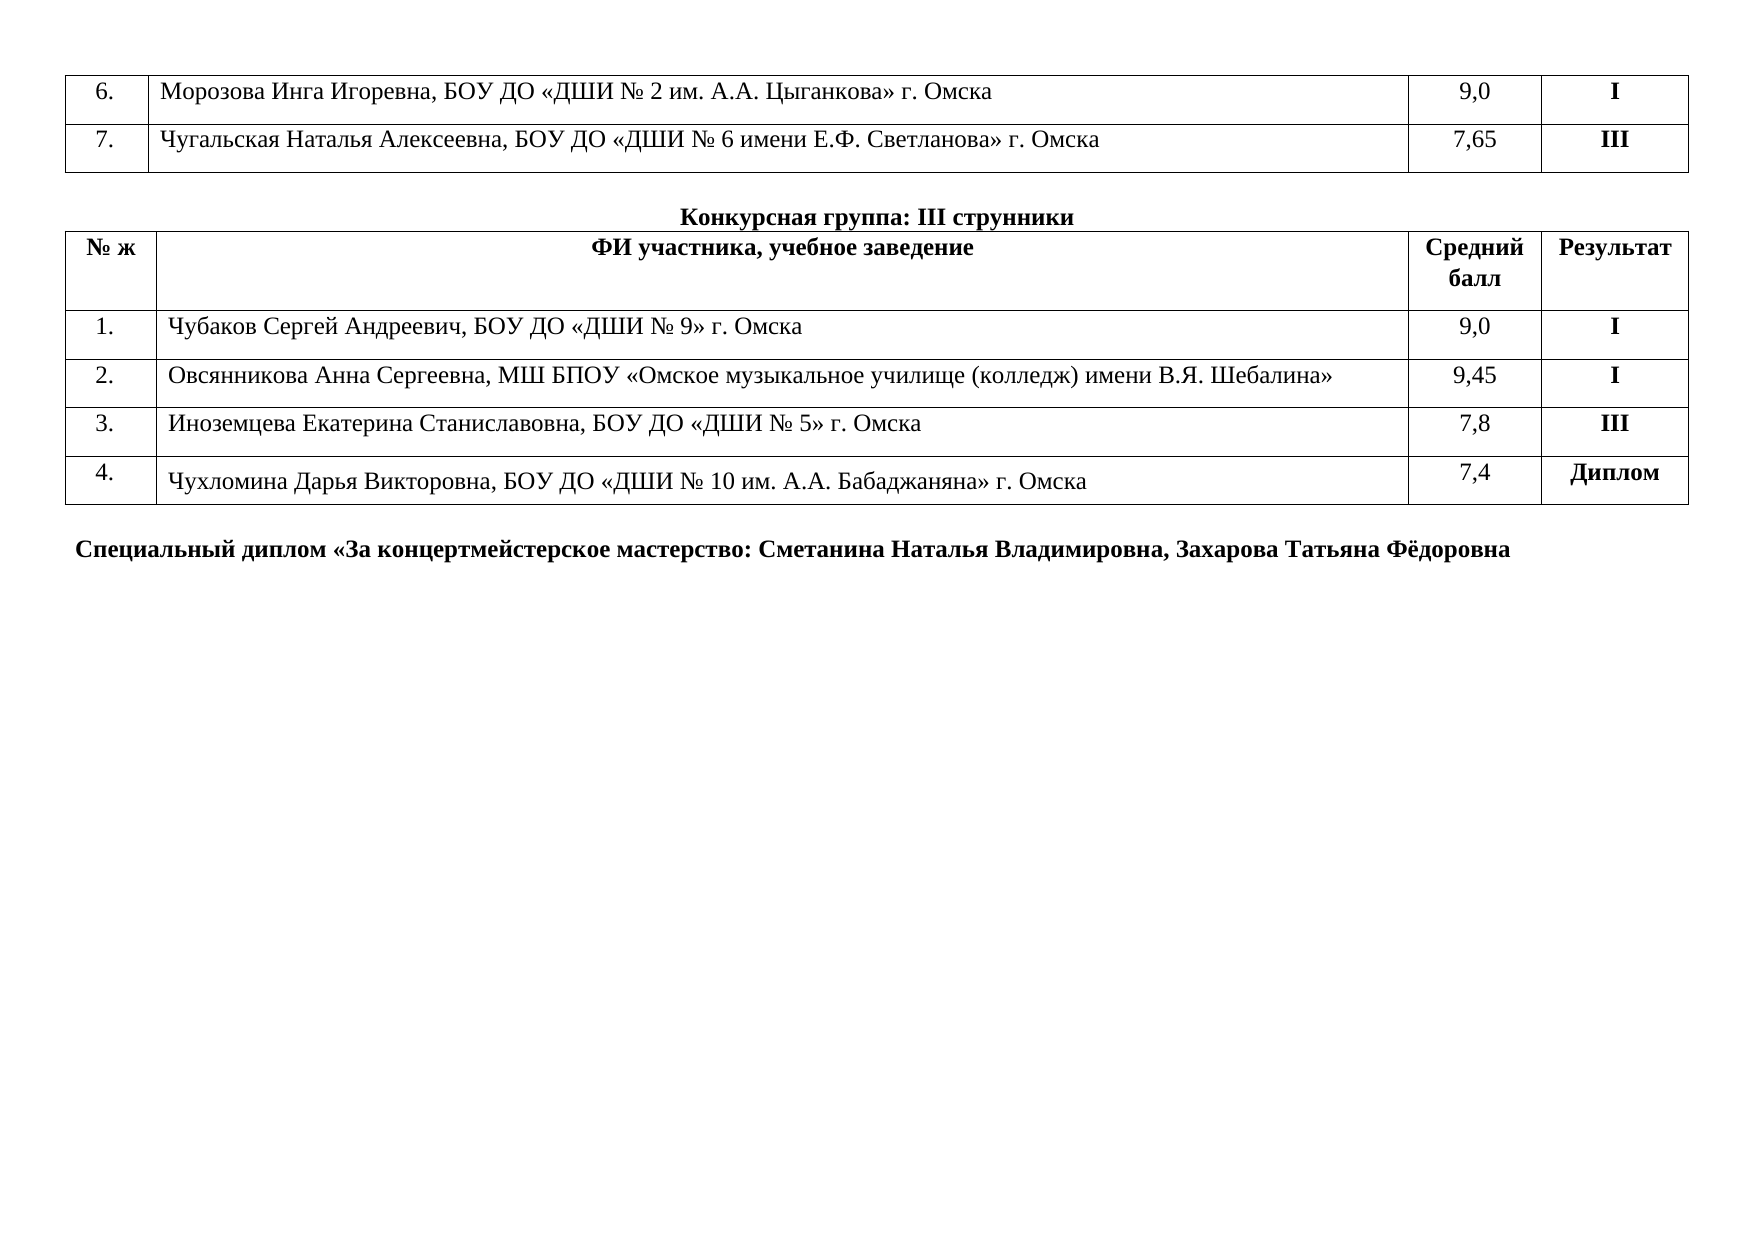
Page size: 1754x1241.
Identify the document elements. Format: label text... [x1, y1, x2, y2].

text Специальный диплом «За концертмейстерское мастерство: Сметанина Наталья Владимировна, Захарова Татьяна Фёдоровна [75, 534, 1679, 563]
table_header Результат [1542, 232, 1688, 310]
table_header ФИ участника, учебное заведение [157, 232, 1408, 310]
table_cell 9,0 [1409, 76, 1541, 123]
table_cell Чухломина Дарья Викторовна, БОУ ДО «ДШИ № 10 им. А.А. Бабаджаняна» г. Омска [157, 457, 1408, 504]
table_cell III [1542, 125, 1688, 172]
table_cell III [1542, 408, 1688, 456]
table_cell 7,4 [1409, 457, 1541, 504]
table_header № ж [66, 232, 156, 310]
table_cell Чубаков Сергей Андреевич, БОУ ДО «ДШИ № 9» г. Омска [157, 311, 1408, 359]
table_cell [66, 360, 156, 407]
table_cell [66, 311, 156, 359]
table_cell Овсянникова Анна Сергеевна, МШ БПОУ «Омское музыкальное училище (колледж) имени В.Я. Шебалина» [157, 360, 1408, 407]
table_cell Диплом [1542, 457, 1688, 504]
table_cell 9,45 [1409, 360, 1541, 407]
table_header Средний балл [1409, 232, 1541, 310]
table_cell Иноземцева Екатерина Станиславовна, БОУ ДО «ДШИ № 5» г. Омска [157, 408, 1408, 456]
table_cell [66, 76, 148, 123]
table_cell I [1542, 360, 1688, 407]
table_cell [66, 457, 156, 504]
table_cell [66, 408, 156, 456]
table_cell 7,65 [1409, 125, 1541, 172]
text Конкурсная группа: III струнники [75, 202, 1679, 231]
table_cell 9,0 [1409, 311, 1541, 359]
table_cell I [1542, 311, 1688, 359]
table_cell 7,8 [1409, 408, 1541, 456]
table_cell [66, 125, 148, 172]
table_cell Чугальская Наталья Алексеевна, БОУ ДО «ДШИ № 6 имени Е.Ф. Светланова» г. Омска [149, 125, 1408, 172]
table_cell I [1542, 76, 1688, 123]
table_cell Морозова Инга Игоревна, БОУ ДО «ДШИ № 2 им. А.А. Цыганкова» г. Омска [149, 76, 1408, 123]
